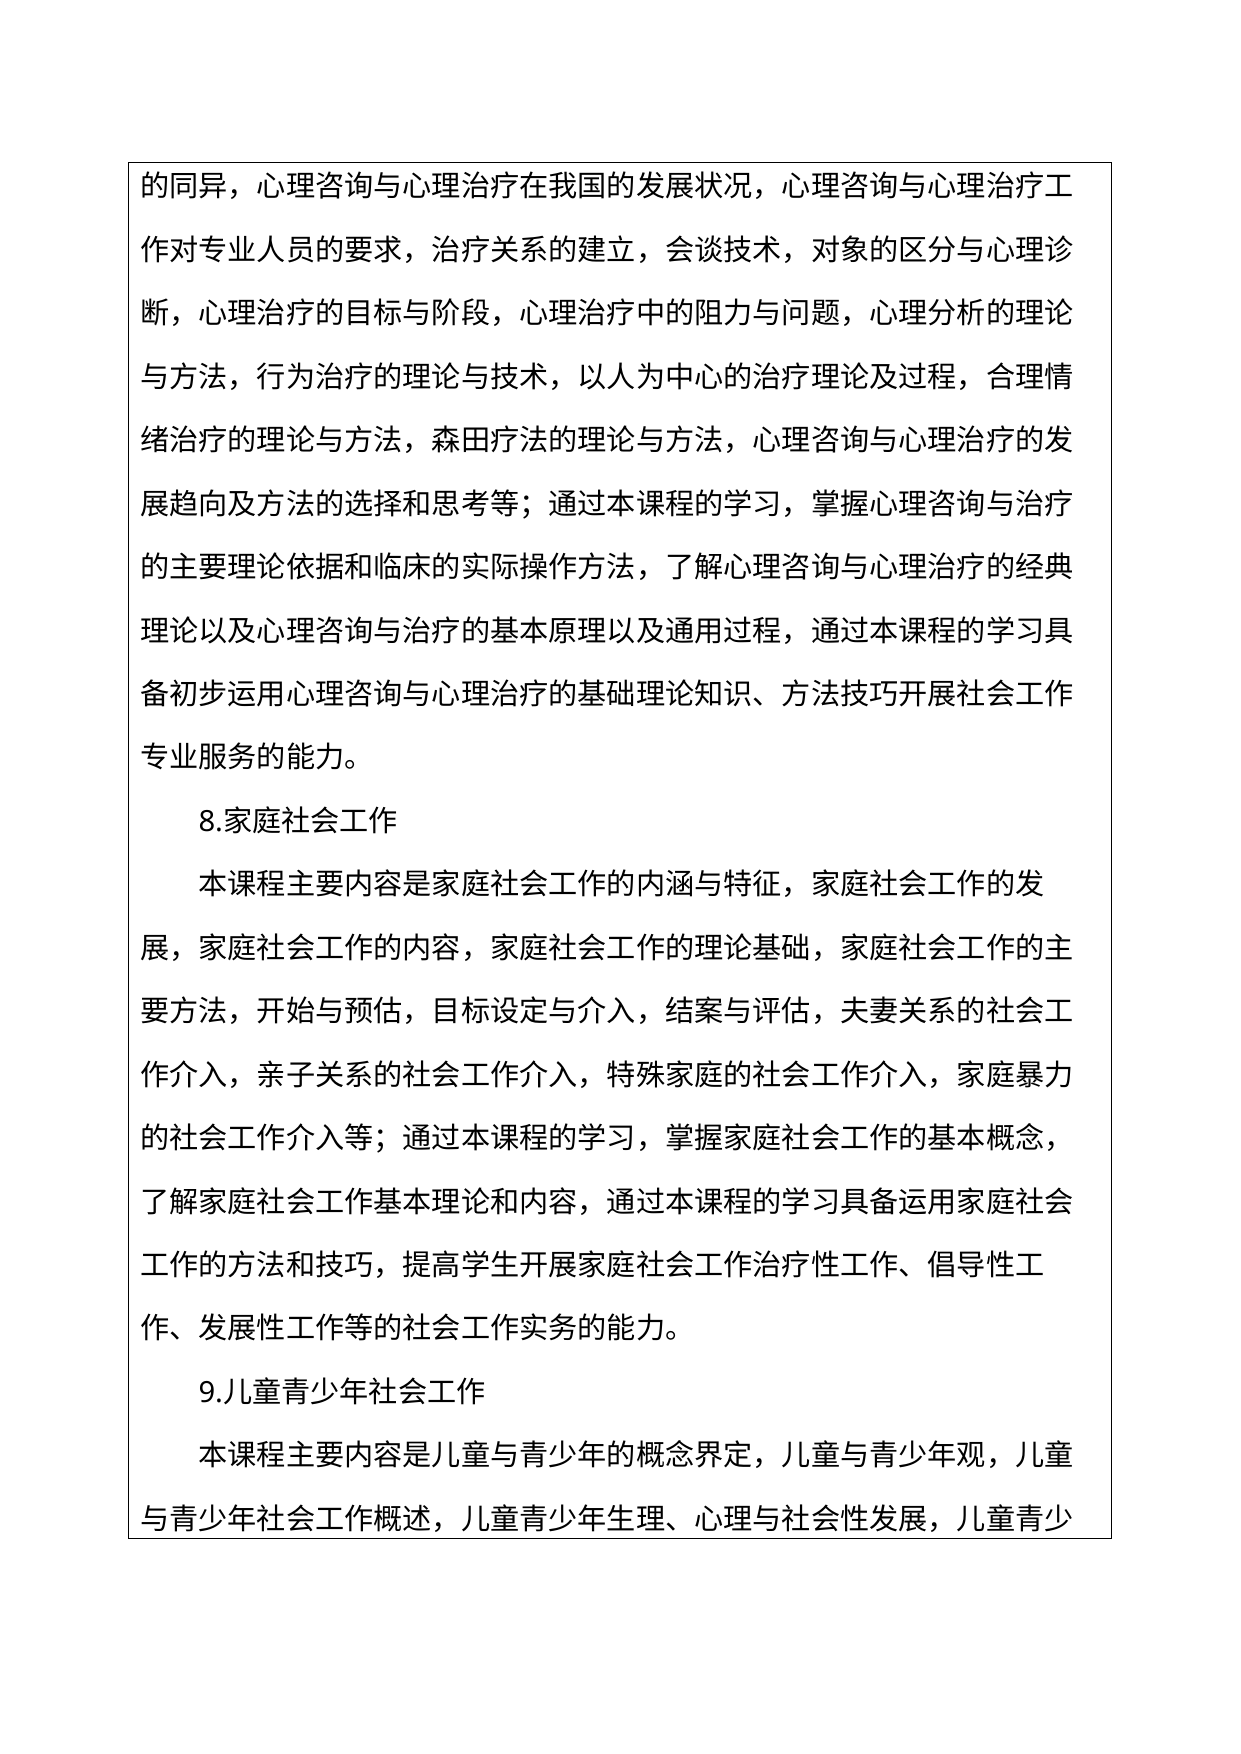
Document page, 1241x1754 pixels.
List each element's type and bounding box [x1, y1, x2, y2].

table_cell [129, 163, 1111, 1538]
